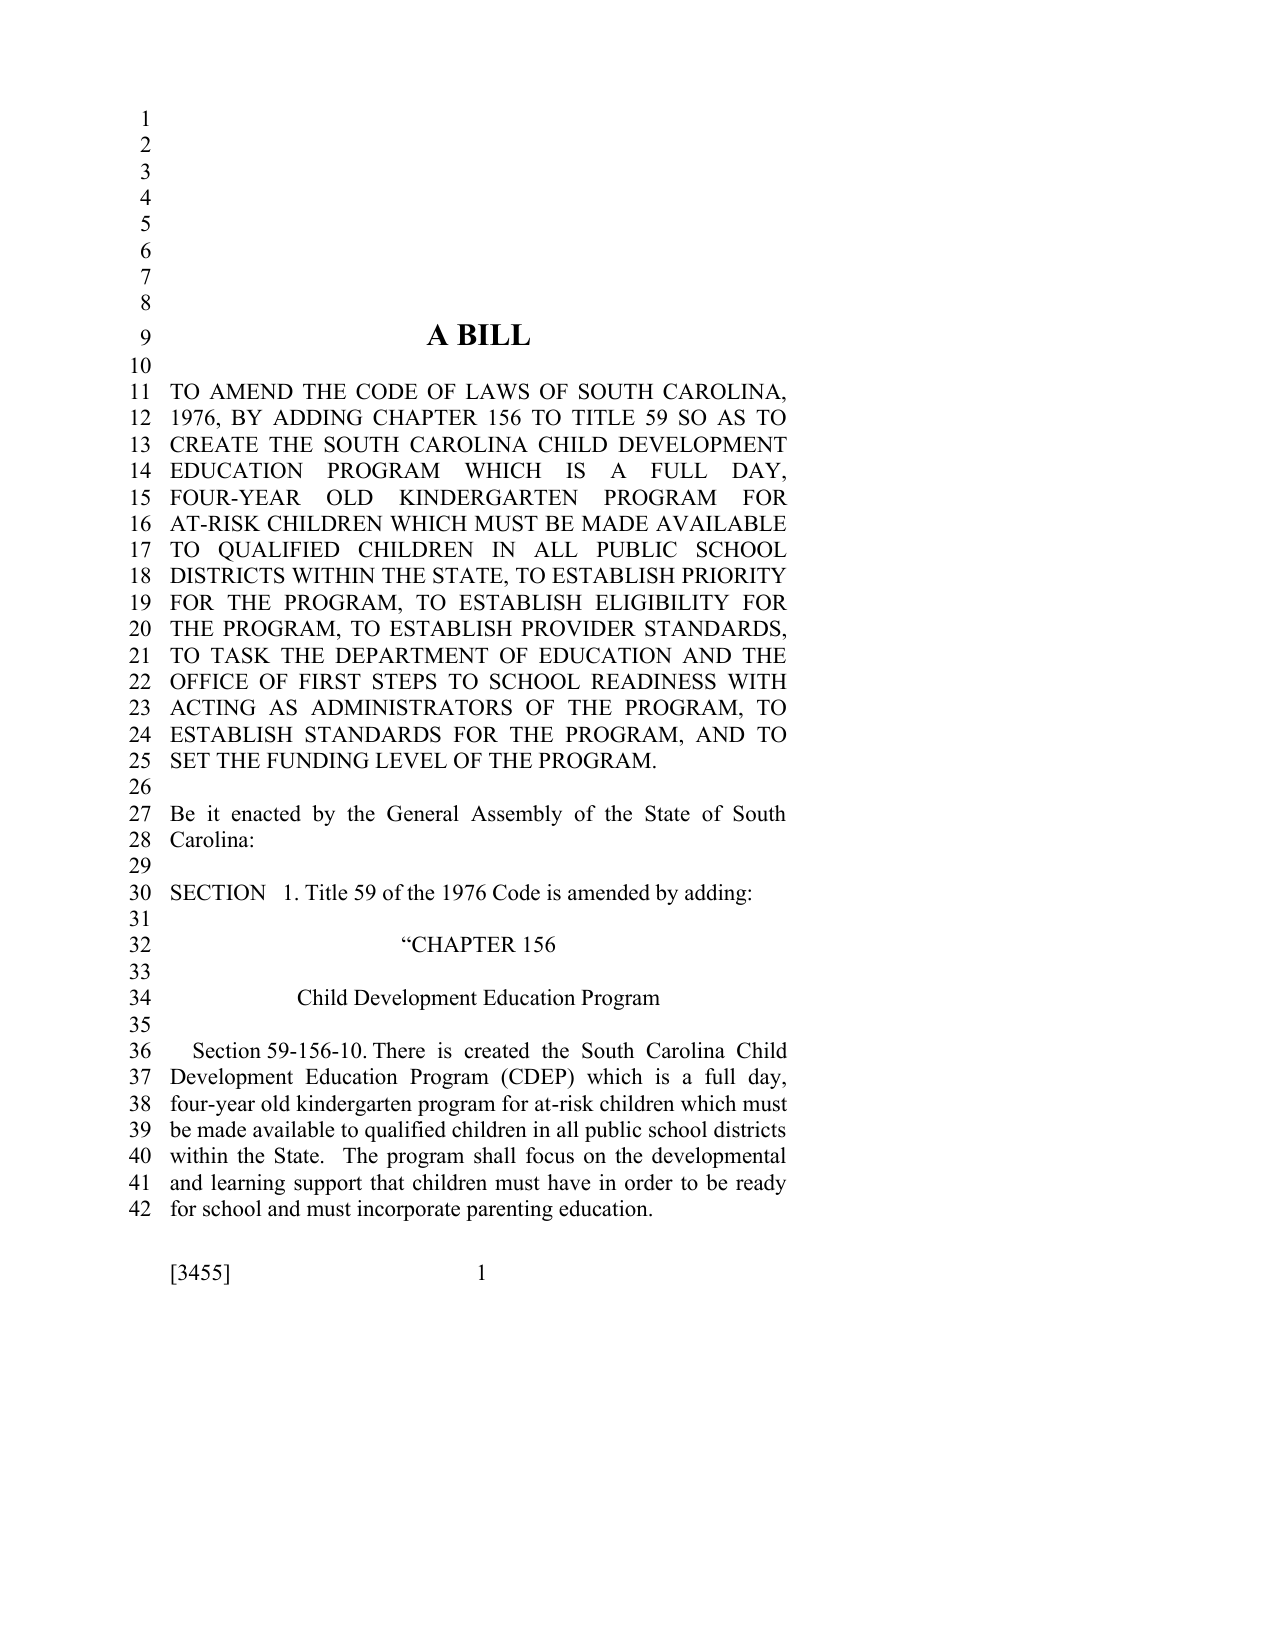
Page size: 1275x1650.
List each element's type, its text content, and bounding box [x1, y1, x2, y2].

text Be it enacted by the General Assembly of the State of South Carolina: [169, 800, 787, 852]
text A BILL [169, 316, 787, 352]
text SECTION 1. Title 59 of the 1976 Code is amended by adding: [169, 879, 787, 905]
text Section 59-156-10. There is created the South Carolina Child Development Education Program (CDEP) which is a full day, four-year old kindergarten program for at-risk children which must be made available to qualified children in all public school districts within the State. The program shall focus on the developmental and learning support that children must have in order to be ready for school and must incorporate parenting education. [169, 1037, 787, 1221]
text TO AMEND THE CODE OF LAWS OF SOUTH CAROLINA, 1976, BY ADDING CHAPTER 156 TO TITLE 59 SO AS TO CREATE THE SOUTH CAROLINA CHILD DEVELOPMENT EDUCATION PROGRAM WHICH IS A FULL DAY, FOUR-YEAR OLD KINDERGARTEN PROGRAM FOR AT-RISK CHILDREN WHICH MUST BE MADE AVAILABLE TO QUALIFIED CHILDREN IN ALL PUBLIC SCHOOL DISTRICTS WITHIN THE STATE, TO ESTABLISH PRIORITY FOR THE PROGRAM, TO ESTABLISH ELIGIBILITY FOR THE PROGRAM, TO ESTABLISH PROVIDER STANDARDS, TO TASK THE DEPARTMENT OF EDUCATION AND THE OFFICE OF FIRST STEPS TO SCHOOL READINESS WITH ACTING AS ADMINISTRATORS OF THE PROGRAM, TO ESTABLISH STANDARDS FOR THE PROGRAM, AND TO SET THE FUNDING LEVEL OF THE PROGRAM. [169, 378, 787, 773]
text Child Development Education Program [169, 984, 787, 1011]
text “CHAPTER 156 [169, 932, 787, 958]
